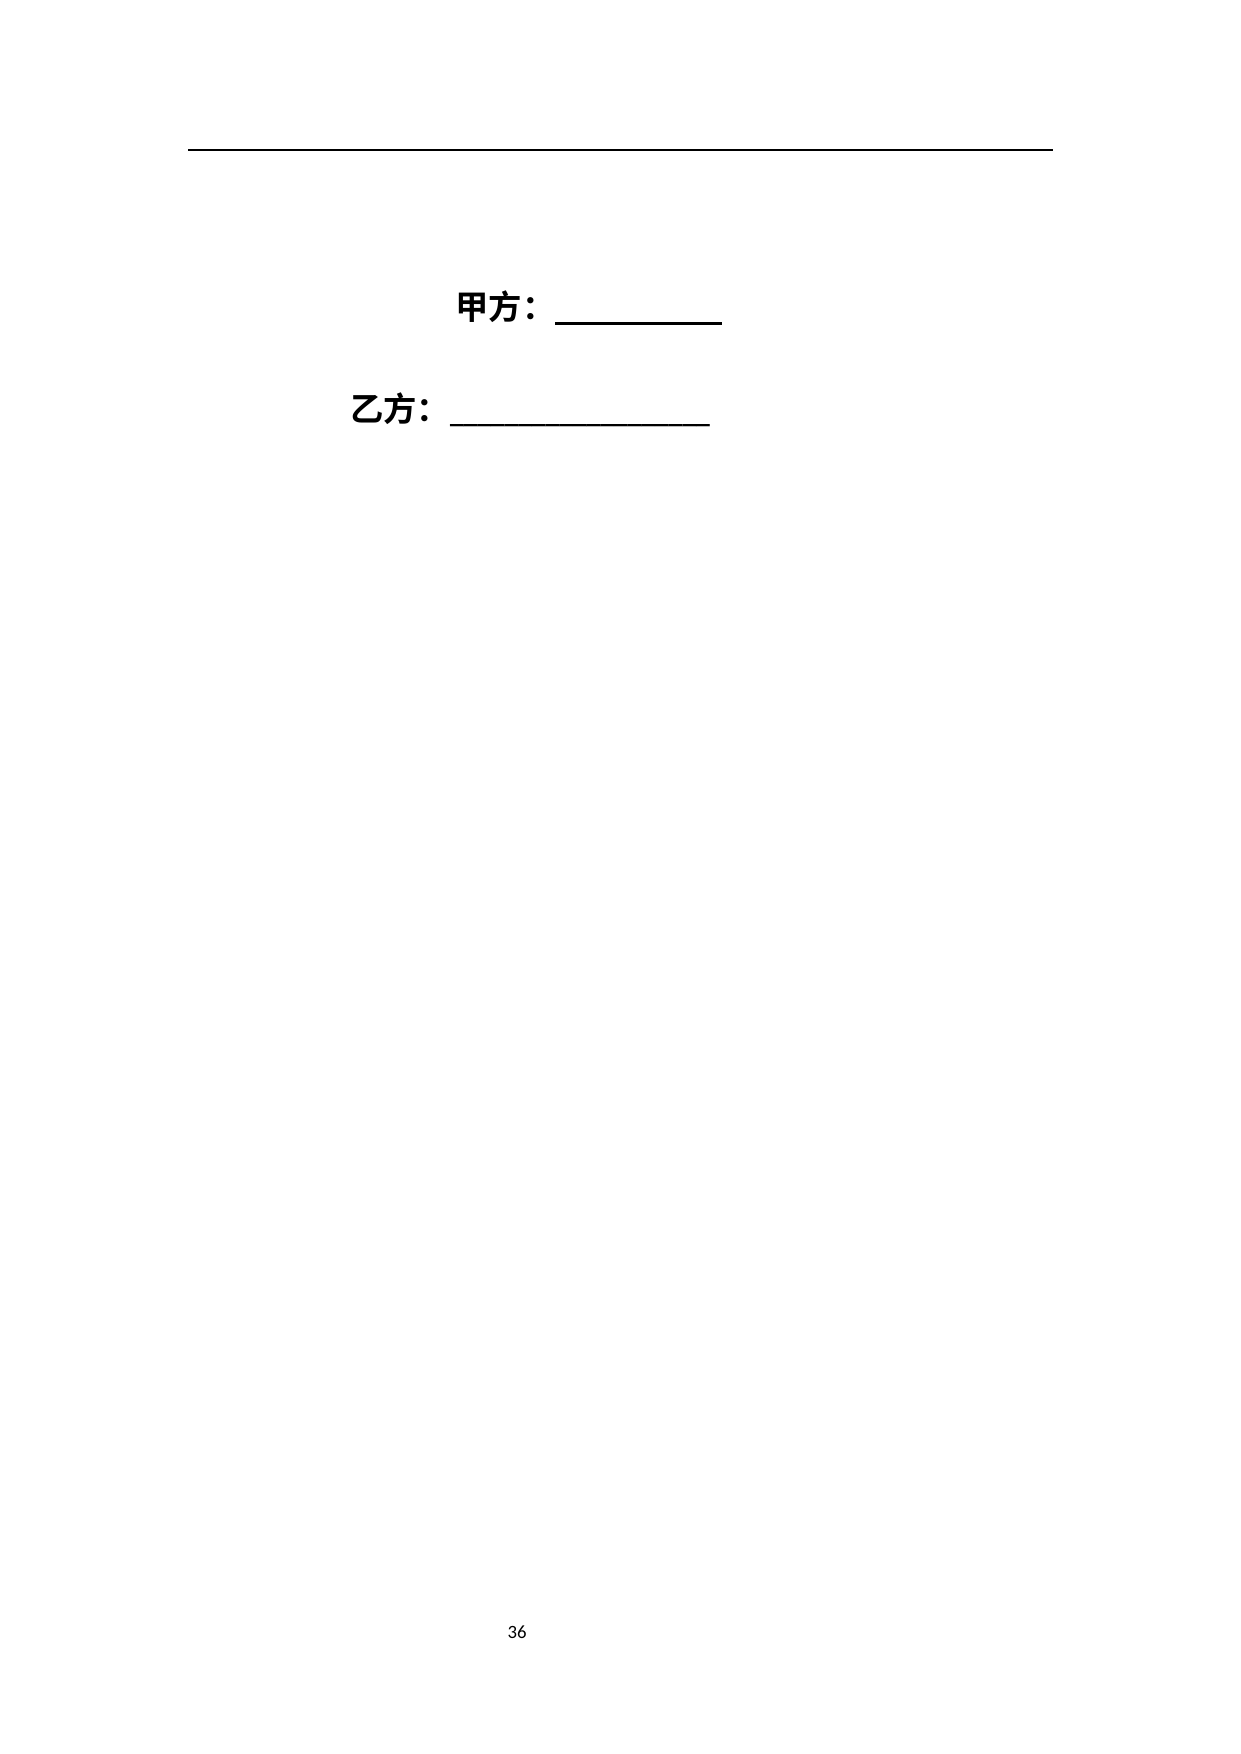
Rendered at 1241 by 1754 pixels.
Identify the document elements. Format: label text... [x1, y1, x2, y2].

text 乙方：___________________ [187, 382, 1053, 431]
text 甲方： [187, 281, 1053, 329]
